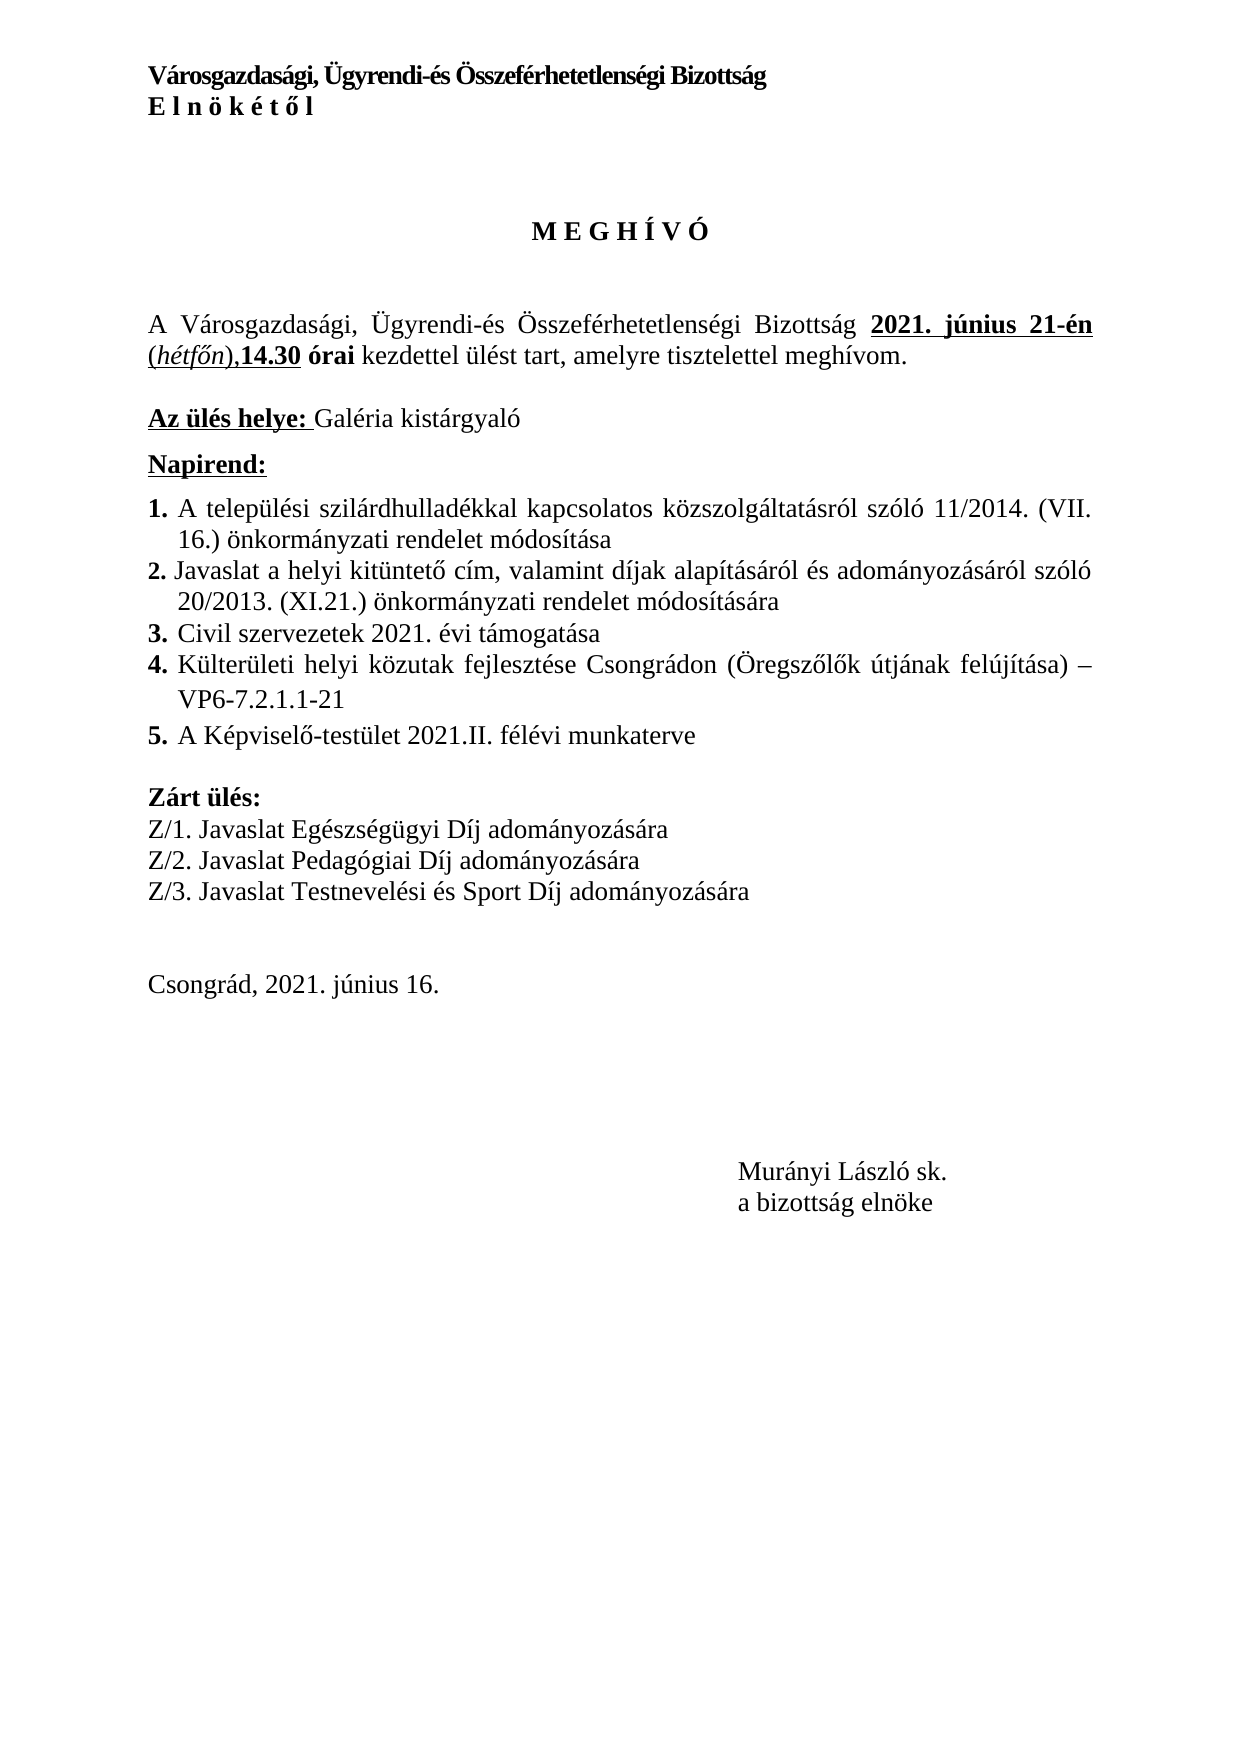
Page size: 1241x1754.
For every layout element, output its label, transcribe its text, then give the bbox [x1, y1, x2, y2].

list A települési szilárdhulladékkal kapcsolatos közszolgáltatásról szóló 11/2014. (VII. 16.) önkormányzati rendelet módosítása [148, 492, 1093, 554]
list A Képviselő-testület 2021.II. félévi munkaterve [148, 719, 1093, 750]
text Az ülés helye: Galéria kistárgyaló [148, 402, 1093, 433]
text E l n ö k é t ő l [148, 90, 1093, 121]
subtitle 2. Javaslat a helyi kitüntető cím, valamint díjak alapításáról és adományozásáról szóló 20/2013. (XI.21.) önkormányzati rendelet módosítására [148, 554, 1093, 617]
subtitle Z/2. Javaslat Pedagógiai Díj adományozására [148, 844, 1093, 875]
text Városgazdasági, Ügyrendi-és Összeférhetetlenségi Bizottság [103, 59, 1152, 90]
list Külterületi helyi közutak fejlesztése Csongrádon (Öregszőlők útjának felújítása) – VP6-7.2.1.1-21 [148, 648, 1093, 715]
text Napirend: [148, 448, 1093, 479]
subtitle Z/3. Javaslat Testnevelési és Sport Díj adományozására [148, 875, 1093, 906]
text Csongrád, 2021. június 16. [148, 968, 1093, 999]
text Zárt ülés: [148, 782, 1093, 813]
text Murányi László sk. [148, 1155, 1093, 1186]
text A Városgazdasági, Ügyrendi-és Összeférhetetlenségi Bizottság 2021. június 21-én (hétfőn),14.30 órai kezdettel ülést tart, amelyre tisztelettel meghívom. [148, 308, 1093, 371]
text a bizottság elnöke [148, 1186, 1093, 1218]
subtitle Z/1. Javaslat Egészségügyi Díj adományozására [148, 813, 1093, 844]
subtitle M E G H Í V Ó [148, 215, 1093, 246]
list Civil szervezetek 2021. évi támogatása [148, 617, 1093, 648]
